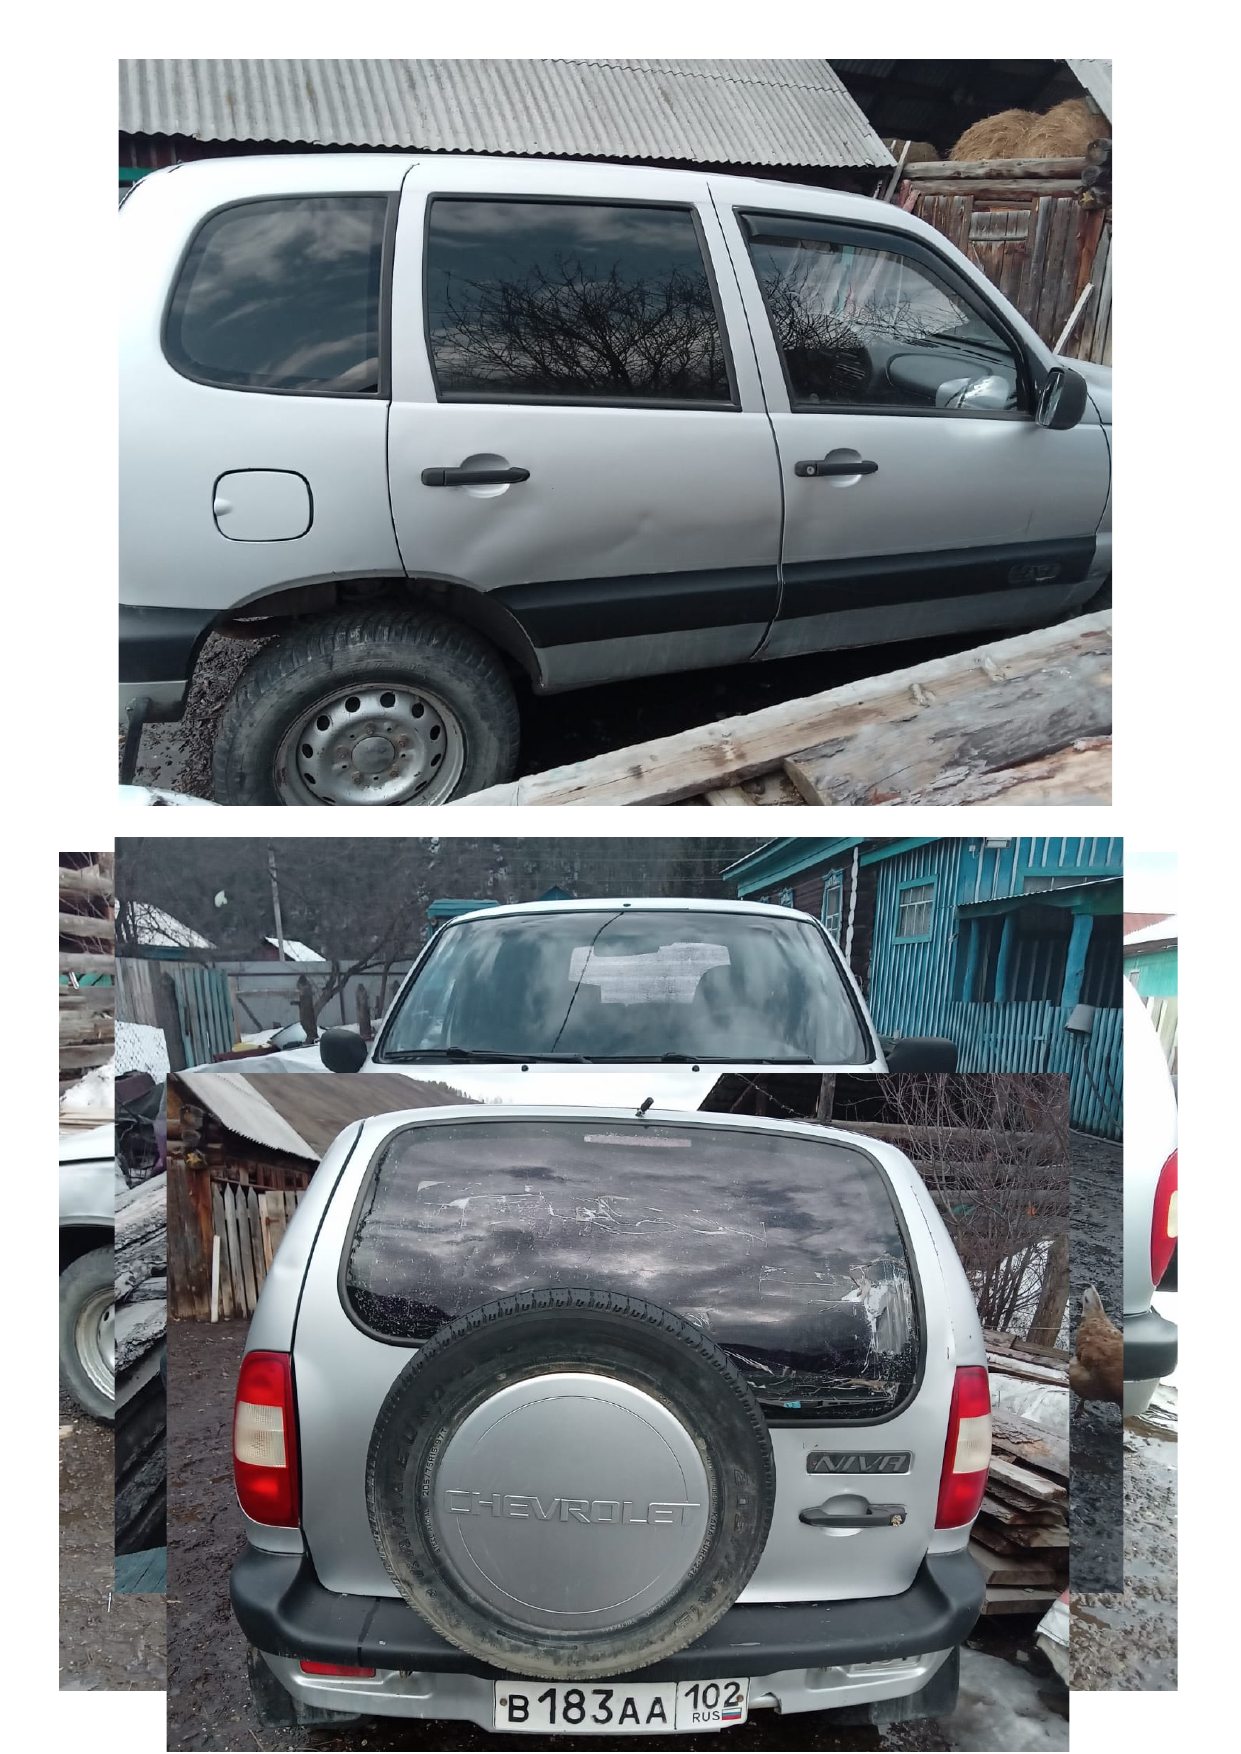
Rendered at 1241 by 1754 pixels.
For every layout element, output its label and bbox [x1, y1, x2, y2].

picture [118, 59, 1112, 806]
picture [59, 837, 1177, 1752]
